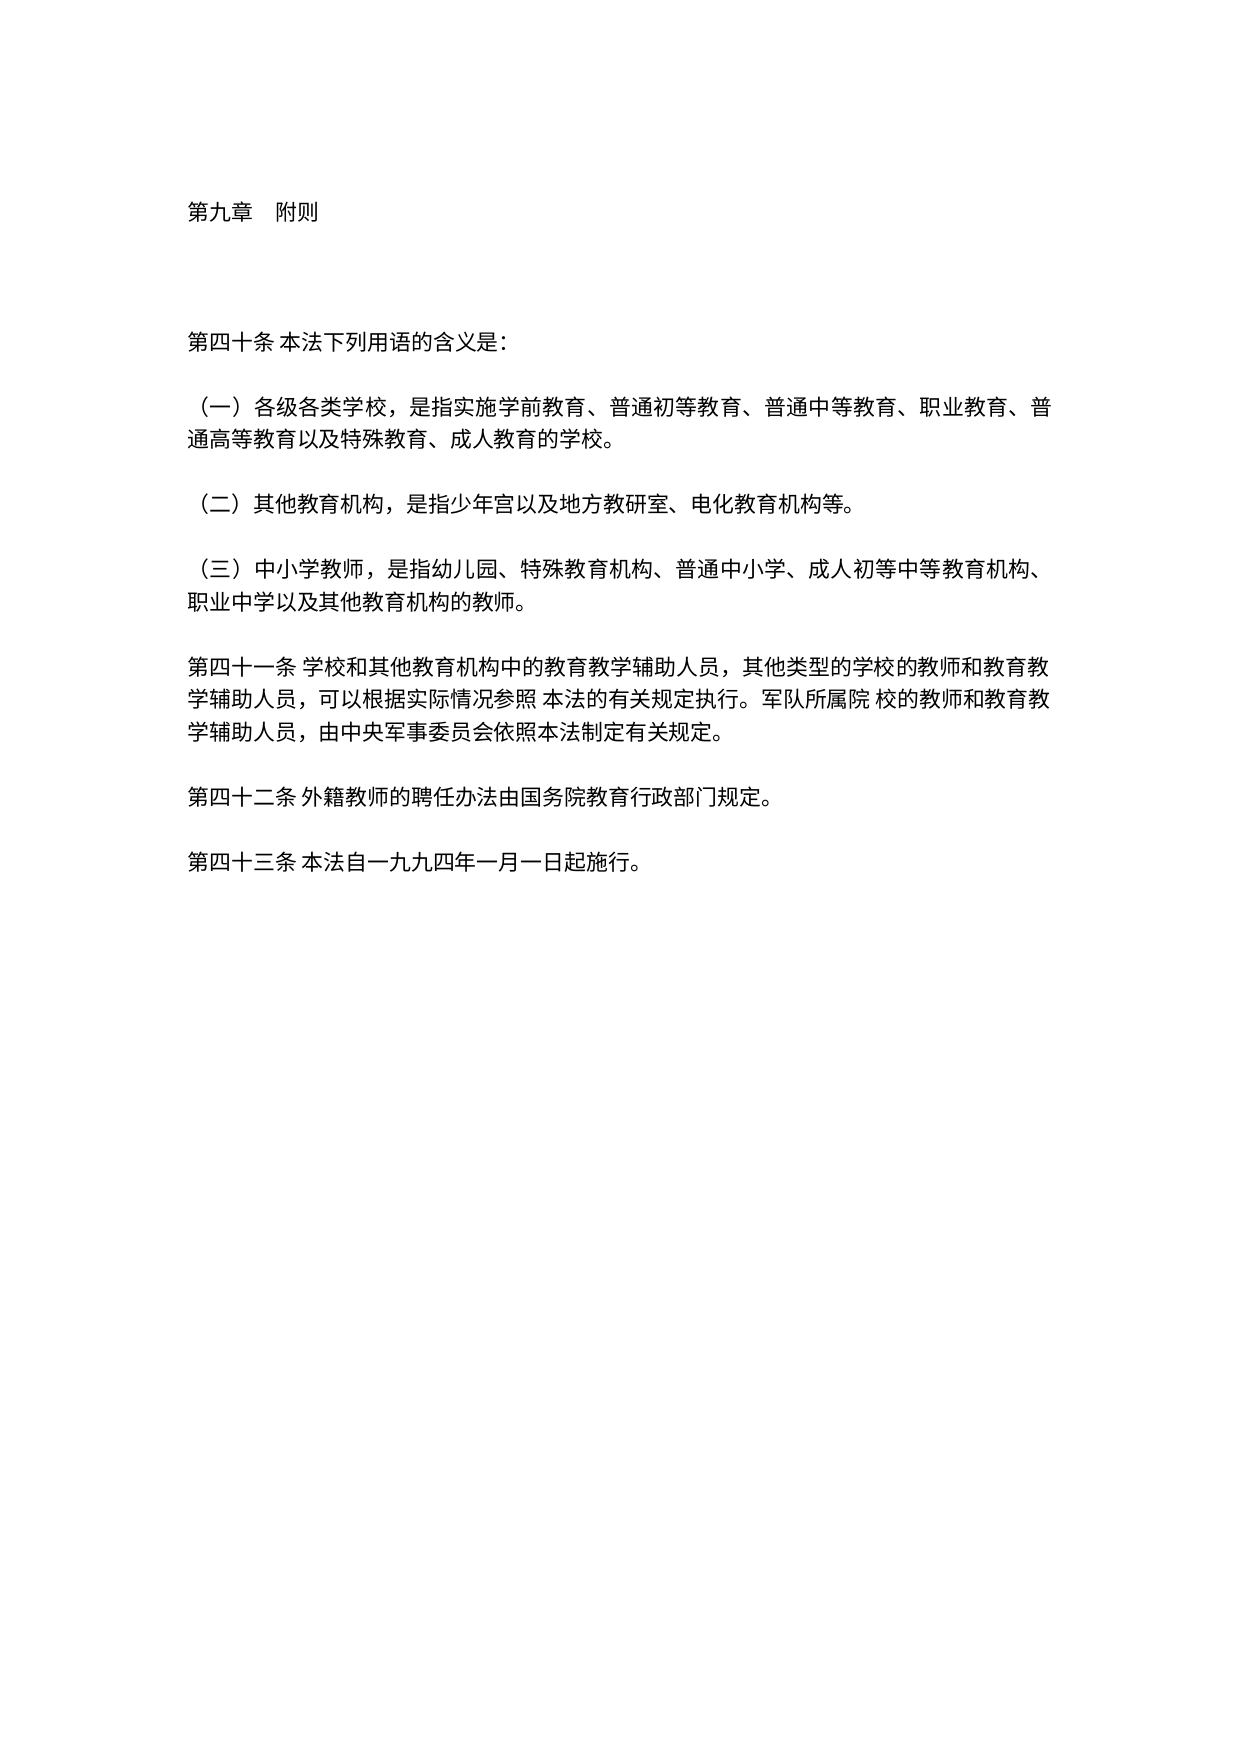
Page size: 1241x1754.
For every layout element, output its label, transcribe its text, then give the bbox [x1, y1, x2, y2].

text 第四十条 本法下列用语的含义是： [187, 324, 1053, 357]
text 第四十二条 外籍教师的聘任办法由国务院教育行政部门规定。 [187, 779, 1053, 812]
text （二）其他教育机构，是指少年宫以及地方教研室、电化教育机构等。 [187, 487, 1053, 519]
text 第四十三条 本法自一九九四年一月一日起施行。 [187, 844, 1053, 877]
text 第四十一条 学校和其他教育机构中的教育教学辅助人员，其他类型的学校的教师和教育教学辅助人员，可以根据实际情况参照 本法的有关规定执行。军队所属院 校的教师和教育教学辅助人员，由中央军事委员会依照本法制定有关规定。 [187, 649, 1053, 747]
text （三）中小学教师，是指幼儿园、特殊教育机构、普通中小学、成人初等中等教育机构、职业中学以及其他教育机构的教师。 [187, 552, 1053, 617]
text （一）各级各类学校，是指实施学前教育、普通初等教育、普通中等教育、职业教育、普通高等教育以及特殊教育、成人教育的学校。 [187, 389, 1053, 454]
text 第九章 附则 [187, 194, 1053, 227]
